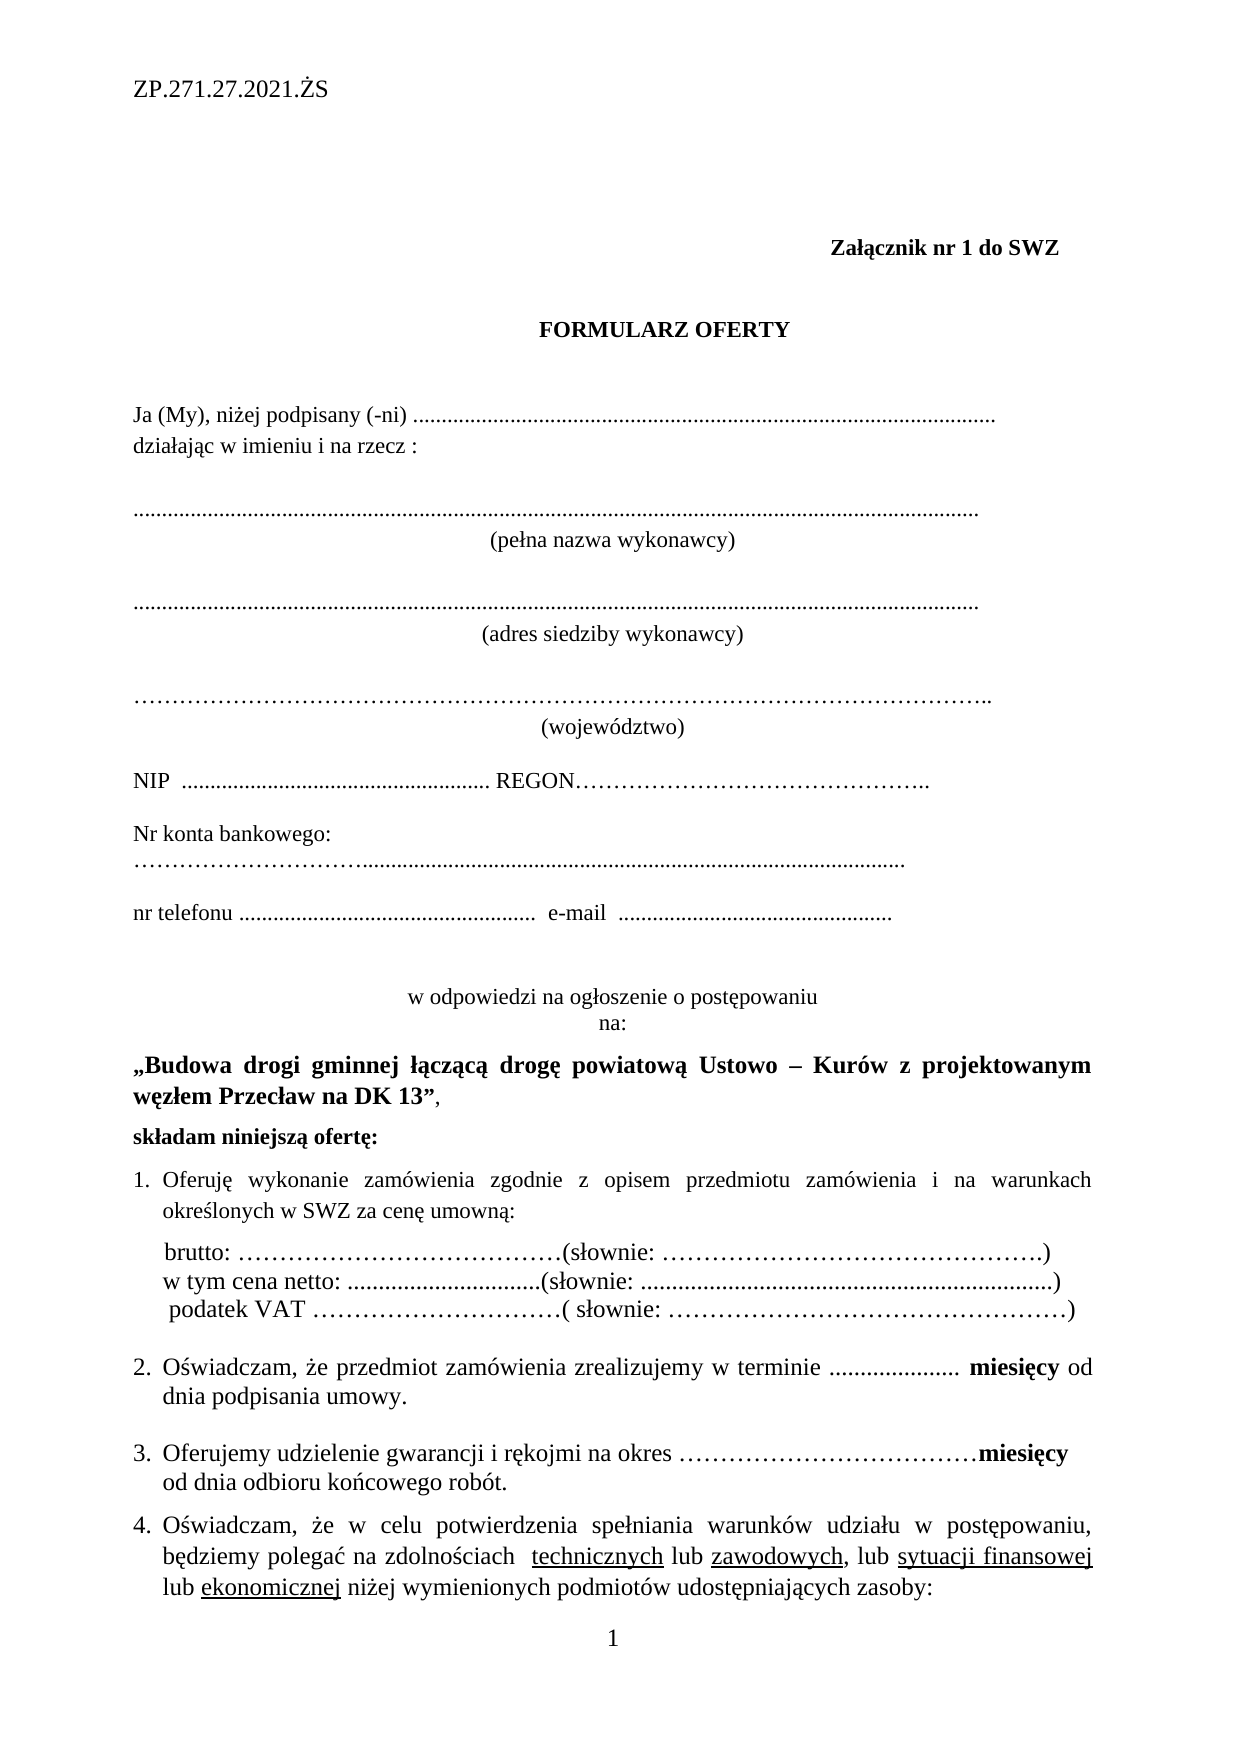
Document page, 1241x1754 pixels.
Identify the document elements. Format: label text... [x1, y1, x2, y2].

text (pełna nazwa wykonawcy) [133, 522, 1093, 553]
subtitle Załącznik nr 1 do SWZ [207, 234, 1093, 261]
text brutto: …………………………………(słownie: ……………………………………….) w tym cena netto: ...............................(słownie: ..................................................................) [133, 1237, 1093, 1294]
text .................................................................................................................................................... [133, 491, 1093, 522]
text .................................................................................................................................................... [133, 585, 1093, 616]
text (adres siedziby wykonawcy) [133, 616, 1093, 647]
text NIP ...................................................... REGON……………………………………….. [133, 767, 1093, 794]
text podatek VAT …………………………( słownie: …………………………………………) [133, 1294, 1093, 1323]
subtitle FORMULARZ OFERTY [207, 316, 1093, 342]
text działając w imieniu i na rzecz : [133, 428, 1093, 460]
text składam niniejszą ofertę: [133, 1123, 1093, 1149]
text (województwo) [133, 710, 1093, 741]
list Oświadczam, że przedmiot zamówienia zrealizujemy w terminie ..................... miesięcy od dnia podpisania umowy. [133, 1352, 1093, 1409]
text „Budowa drogi gminnej łączącą drogę powiatową Ustowo – Kurów z projektowanym węzłem Przecław na DK 13”, [133, 1048, 1093, 1111]
text Nr konta bankowego: …………………………............................................................................................... [133, 820, 1093, 873]
text w odpowiedzi na ogłoszenie o postępowaniu [133, 983, 1093, 1009]
text nr telefonu .................................................... e-mail ................................................ [133, 899, 1093, 925]
list Oświadczam, że w celu potwierdzenia spełniania warunków udziału w postępowaniu, będziemy polegać na zdolnościach technicznych lub zawodowych, lub sytuacji finansowej lub ekonomicznej niżej wymienionych podmiotów udostępniających zasoby: [133, 1508, 1093, 1602]
text na: [133, 1009, 1093, 1036]
list Oferuję wykonanie zamówienia zgodnie z opisem przedmiotu zamówienia i na warunkach określonych w SWZ za cenę umowną: [133, 1162, 1093, 1224]
list Oferujemy udzielenie gwarancji i rękojmi na okres ………………………………miesięcy od dnia odbioru końcowego robót. [133, 1438, 1093, 1496]
text Ja (My), niżej podpisany (-ni) ...................................................................................................... [133, 397, 1093, 428]
text ………………………………………………………………………………………………….. [133, 678, 1093, 710]
